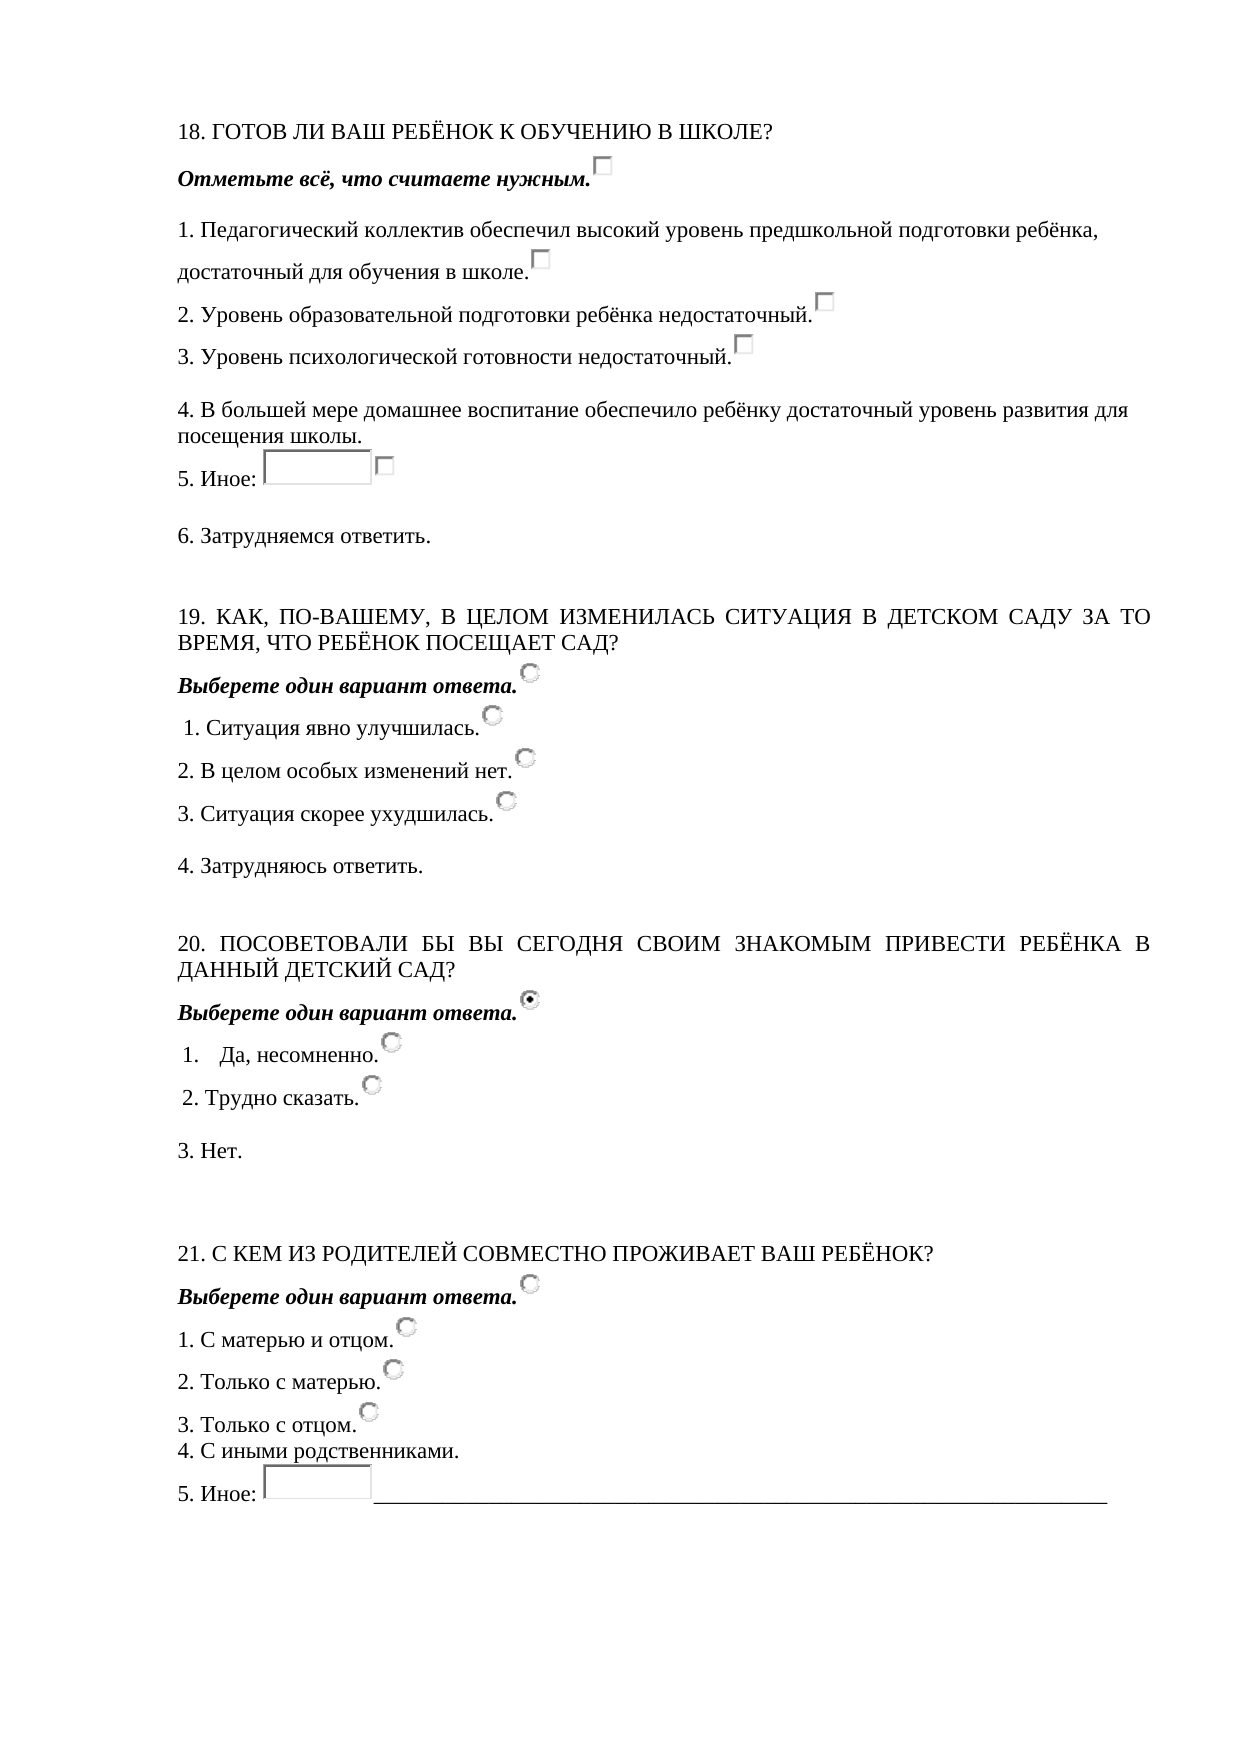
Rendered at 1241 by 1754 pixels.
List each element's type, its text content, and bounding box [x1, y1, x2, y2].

text Отметьте всё, что считаете нужным. [177, 148, 1152, 191]
text 3. Ситуация скорее ухудшилась. [177, 783, 1152, 826]
text 1. Педагогический коллектив обеспечил высокий уровень предшкольной подготовки ребёнка, достаточный для обучения в школе. [177, 216, 1152, 284]
text 4. Затрудняюсь ответить. [177, 852, 1152, 879]
text 2. Только с матерью. [177, 1352, 1152, 1394]
list Да, несомненно. [182, 1025, 1152, 1068]
text 3. Только с отцом. [177, 1394, 1152, 1437]
text 1. Ситуация явно улучшилась. [177, 698, 1152, 741]
text Выберете один вариант ответа. [177, 1267, 1152, 1309]
text 3. Нет. [177, 1137, 1152, 1163]
text 2. В целом особых изменений нет. [177, 741, 1152, 783]
text 21. С КЕМ ИЗ РОДИТЕЛЕЙ СОВМЕСТНО ПРОЖИВАЕТ ВАШ РЕБЁНОК? [177, 1240, 1152, 1267]
text 5. Иное: ________________________________________________________________ [177, 1463, 1152, 1506]
text 20. ПОСОВЕТОВАЛИ БЫ ВЫ СЕГОДНЯ СВОИМ ЗНАКОМЫМ ПРИВЕСТИ РЕБЁНКА В ДАННЫЙ ДЕТСКИЙ САД? [177, 930, 1152, 982]
text 2. Уровень образовательной подготовки ребёнка недостаточный. [177, 284, 1152, 327]
text 2. Трудно сказать. [182, 1068, 1152, 1110]
text 4. С иными родственниками. [177, 1437, 1152, 1463]
text Выберете один вариант ответа. [177, 656, 1152, 698]
text 5. Иное: [177, 449, 1152, 491]
text 6. Затрудняемся ответить. [177, 522, 1152, 548]
text Выберете один вариант ответа. [177, 982, 1152, 1025]
text 3. Уровень психологической готовности недостаточный. [177, 327, 1152, 370]
text 18. ГОТОВ ЛИ ВАШ РЕБЁНОК К ОБУЧЕНИЮ В ШКОЛЕ? [177, 118, 1152, 144]
text 19. КАК, ПО-ВАШЕМУ, В ЦЕЛОМ ИЗМЕНИЛАСЬ СИТУАЦИЯ В ДЕТСКОМ САДУ ЗА ТО ВРЕМЯ, ЧТО РЕБЁНОК ПОСЕЩАЕТ САД? [177, 603, 1152, 656]
text 1. С матерью и отцом. [177, 1309, 1152, 1352]
text 4. В большей мере домашнее воспитание обеспечило ребёнку достаточный уровень развития для посещения школы. [177, 396, 1152, 449]
